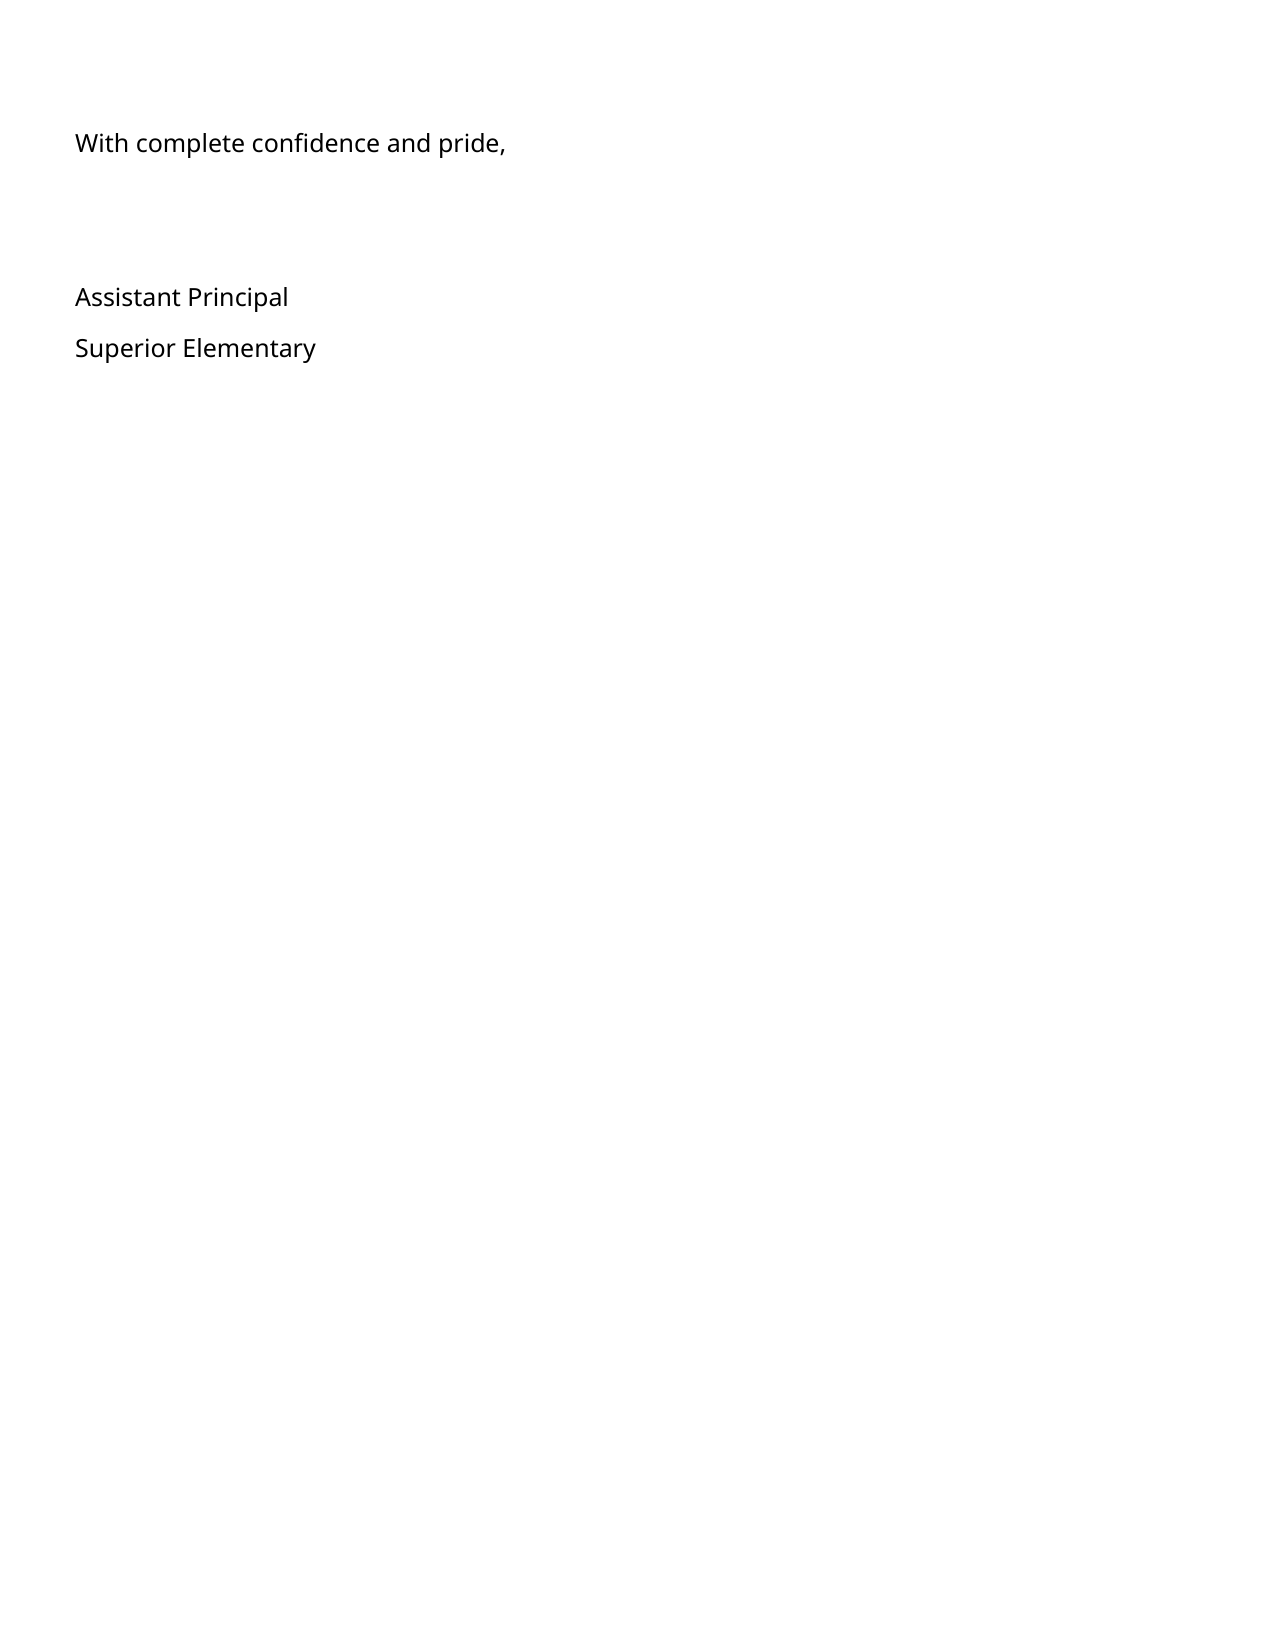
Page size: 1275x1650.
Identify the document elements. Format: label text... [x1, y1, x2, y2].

text Superior Elementary [75, 330, 1200, 364]
text Assistant Principal [75, 279, 1200, 313]
text With complete confidence and pride, [75, 126, 1200, 160]
